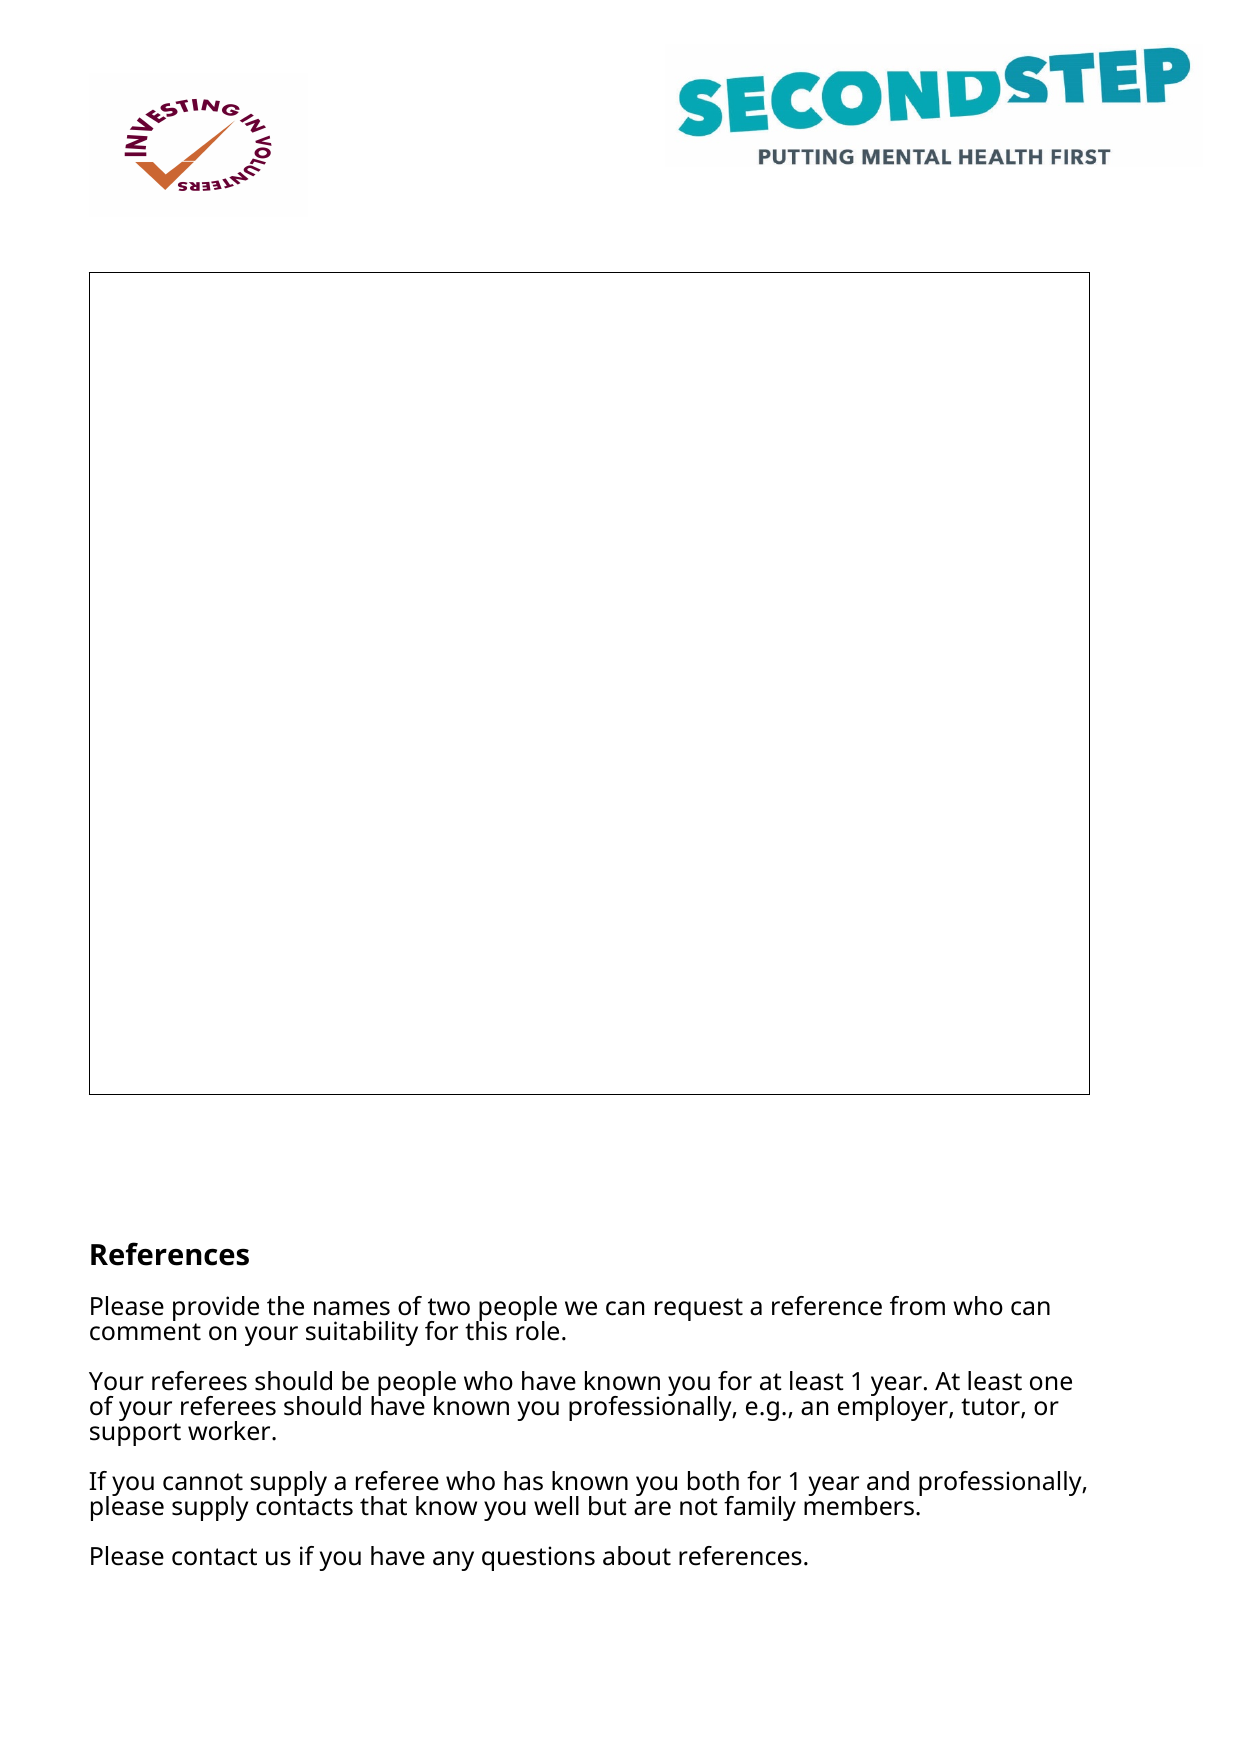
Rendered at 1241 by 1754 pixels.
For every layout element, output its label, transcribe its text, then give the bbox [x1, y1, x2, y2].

picture [664, 44, 1203, 167]
text Please provide the names of two people we can request a reference from who can comment on your suitability for this role. [89, 1295, 1090, 1345]
text If you cannot supply a referee who has known you both for 1 year and professionally, please supply contacts that know you well but are not family members. [89, 1470, 1090, 1520]
text Your referees should be people who have known you for at least 1 year. At least one of your referees should have known you professionally, e.g., an employer, tutor, or support worker. [89, 1370, 1090, 1445]
text Please contact us if you have any questions about references. [89, 1545, 1090, 1570]
picture [88, 73, 308, 217]
table_header [90, 273, 1089, 1094]
text References [89, 1245, 1090, 1270]
